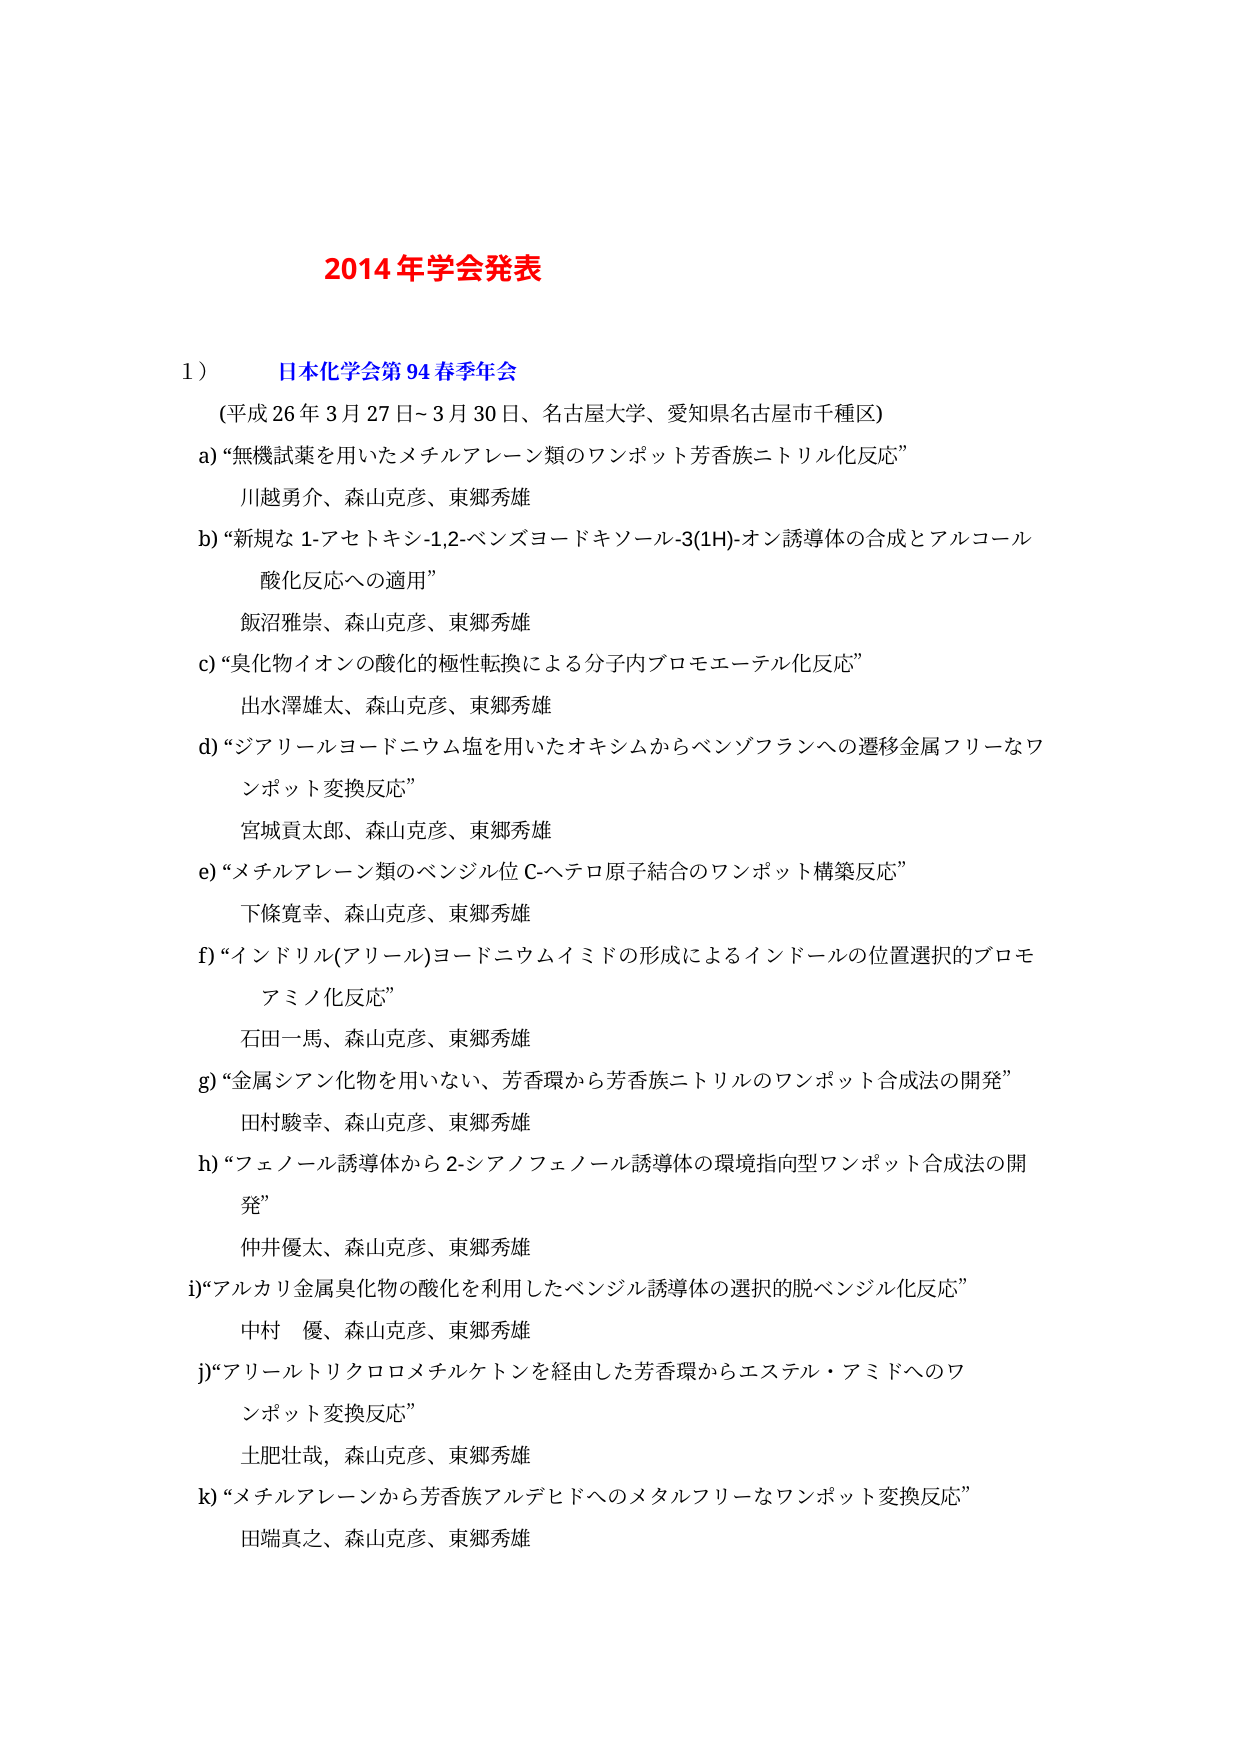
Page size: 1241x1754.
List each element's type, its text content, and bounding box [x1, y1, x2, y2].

text 発” [177, 1183, 1078, 1225]
text アミノ化反応” [177, 975, 1063, 1017]
text 田端真之、森山克彦、東郷秀雄 [177, 1517, 1063, 1558]
text k) “メチルアレーンから芳香族アルデヒドへのメタルフリーなワンポット変換反応” [177, 1475, 1063, 1517]
text c) “臭化物イオンの酸化的極性転換による分子内ブロモエーテル化反応” [177, 642, 1063, 683]
text h) “フェノール誘導体から2-シアノフェノール誘導体の環境指向型ワンポット合成法の開 [177, 1142, 1078, 1183]
list (平成26年 3月27日~ 3月30日、名古屋大学、愛知県名古屋市千種区) [219, 392, 1063, 433]
text 出水澤雄太、森山克彦、東郷秀雄 [177, 683, 1063, 725]
text 酸化反応への適用” [177, 558, 1063, 600]
text i)“アルカリ金属臭化物の酸化を利用したベンジル誘導体の選択的脱ベンジル化反応” [177, 1267, 1063, 1308]
list 日本化学会第94春季年会 [177, 350, 1063, 392]
text 川越勇介、森山克彦、東郷秀雄 [177, 475, 1063, 517]
text f) “インドリル(アリール)ヨードニウムイミドの形成によるインドールの位置選択的ブロモ [177, 933, 1063, 975]
text 下條寛幸、森山克彦、東郷秀雄 [177, 892, 1063, 933]
text e) “メチルアレーン類のベンジル位C-ヘテロ原子結合のワンポット構築反応” [177, 850, 1063, 892]
text 飯沼雅崇、森山克彦、東郷秀雄 [177, 600, 1063, 642]
text 石田一馬、森山克彦、東郷秀雄 [177, 1017, 1063, 1058]
text a) “無機試薬を用いたメチルアレーン類のワンポット芳香族ニトリル化反応” [177, 433, 1063, 475]
text b) “新規な 1-アセトキシ-1,2-ベンズヨードキソール-3(1H)-オン誘導体の合成とアルコール [177, 517, 1063, 558]
text j)“アリールトリクロロメチルケトンを経由した芳香環からエステル・アミドへのワ [177, 1350, 1063, 1392]
text 宮城貢太郎、森山克彦、東郷秀雄 [177, 808, 1063, 850]
text 田村駿幸、森山克彦、東郷秀雄 [177, 1100, 1063, 1142]
text 中村 優、森山克彦、東郷秀雄 [177, 1308, 1063, 1350]
text 土肥壮哉，森山克彦、東郷秀雄 [177, 1433, 1063, 1475]
text g) “金属シアン化物を用いない、芳香環から芳香族ニトリルのワンポット合成法の開発” [177, 1058, 1063, 1100]
text d) “ジアリールヨードニウム塩を用いたオキシムからベンゾフランへの遷移金属フリーなワ [177, 725, 1063, 767]
text ンポット変換反応” [177, 1392, 1063, 1433]
text 2014年学会発表 [177, 225, 1063, 308]
text ンポット変換反応” [177, 767, 1063, 808]
text 仲井優太、森山克彦、東郷秀雄 [177, 1225, 1063, 1267]
